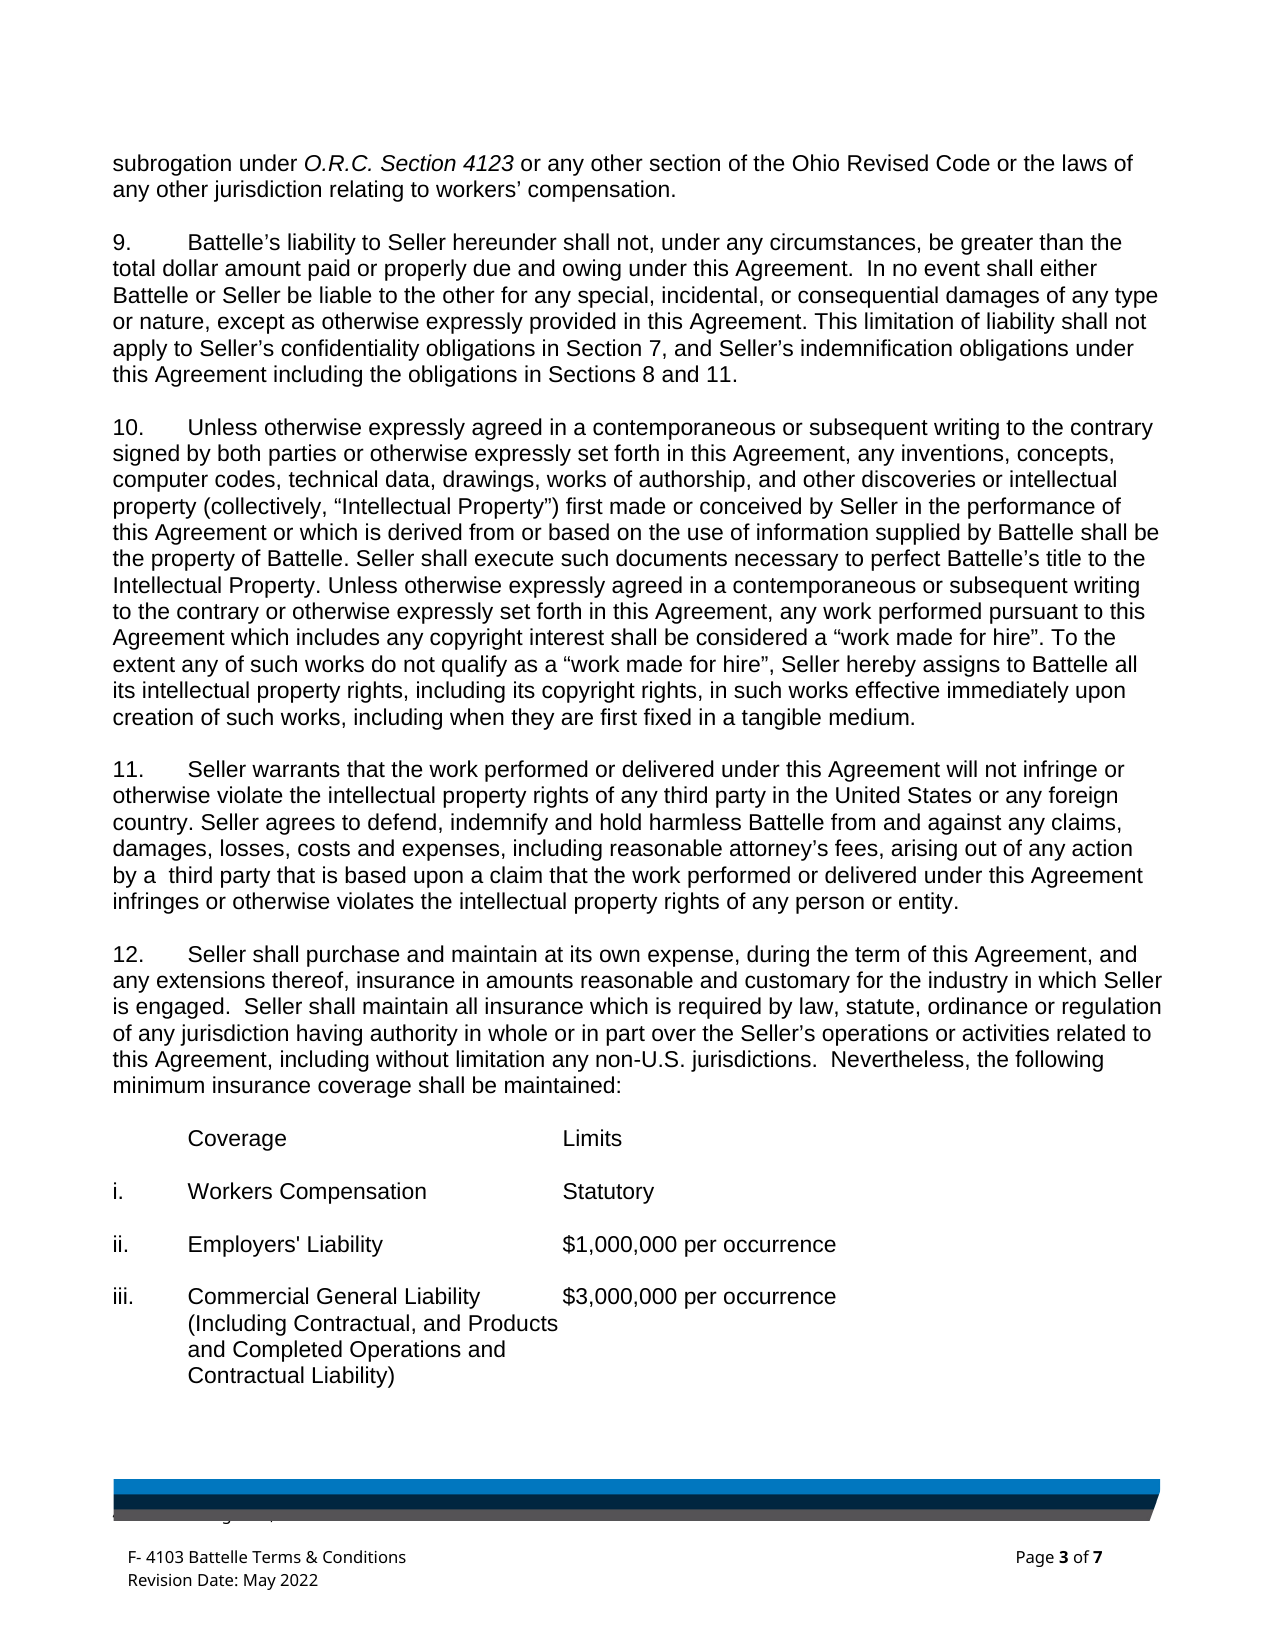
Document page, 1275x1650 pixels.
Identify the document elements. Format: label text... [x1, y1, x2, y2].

text ii. Employers' Liability $1,000,000 per occurrence [112, 1231, 1162, 1257]
text 10. Unless otherwise expressly agreed in a contemporaneous or subsequent writing to the contrary signed by both parties or otherwise expressly set forth in this Agreement, any inventions, concepts, computer codes, technical data, drawings, works of authorship, and other discoveries or intellectual property (collectively, “Intellectual Property”) first made or conceived by Seller in the performance of this Agreement or which is derived from or based on the use of information supplied by Battelle shall be the property of Battelle. Seller shall execute such documents necessary to perfect Battelle’s title to the Intellectual Property. Unless otherwise expressly agreed in a contemporaneous or subsequent writing to the contrary or otherwise expressly set forth in this Agreement, any work performed pursuant to this Agreement which includes any copyright interest shall be considered a “work made for hire”. To the extent any of such works do not qualify as a “work made for hire”, Seller hereby assigns to Battelle all its intellectual property rights, including its copyright rights, in such works effective immediately upon creation of such works, including when they are first fixed in a tangible medium. [112, 413, 1162, 730]
text (Including Contractual, and Products [112, 1309, 1162, 1336]
text iii. Commercial General Liability $3,000,000 per occurrence [112, 1283, 1162, 1309]
text 11. Seller warrants that the work performed or delivered under this Agreement will not infringe or otherwise violate the intellectual property rights of any third party in the United States or any foreign country. Seller agrees to defend, indemnify and hold harmless Battelle from and against any claims, damages, losses, costs and expenses, including reasonable attorney’s fees, arising out of any action by a third party that is based upon a claim that the work performed or delivered under this Agreement infringes or otherwise violates the intellectual property rights of any person or entity. [112, 756, 1162, 914]
text Contractual Liability) [112, 1362, 1162, 1389]
text 9. Battelle’s liability to Seller hereunder shall not, under any circumstances, be greater than the total dollar amount paid or properly due and owing under this Agreement. In no event shall either Battelle or Seller be liable to the other for any special, incidental, or consequential damages of any type or nature, except as otherwise expressly provided in this Agreement. This limitation of liability shall not apply to Seller’s confidentiality obligations in Section 7, and Seller’s indemnification obligations under this Agreement including the obligations in Sections 8 and 11. [112, 229, 1162, 387]
text 12. Seller shall purchase and maintain at its own expense, during the term of this Agreement, and any extensions thereof, insurance in amounts reasonable and customary for the industry in which Seller is engaged. Seller shall maintain all insurance which is required by law, statute, ordinance or regulation of any jurisdiction having authority in whole or in part over the Seller’s operations or activities related to this Agreement, including without limitation any non-U.S. jurisdictions. Nevertheless, the following minimum insurance coverage shall be maintained: [112, 941, 1162, 1099]
text Coverage Limits [112, 1125, 1162, 1151]
text and Completed Operations and [112, 1336, 1162, 1362]
picture [113, 1479, 1160, 1521]
text i. Workers Compensation Statutory [112, 1178, 1162, 1204]
